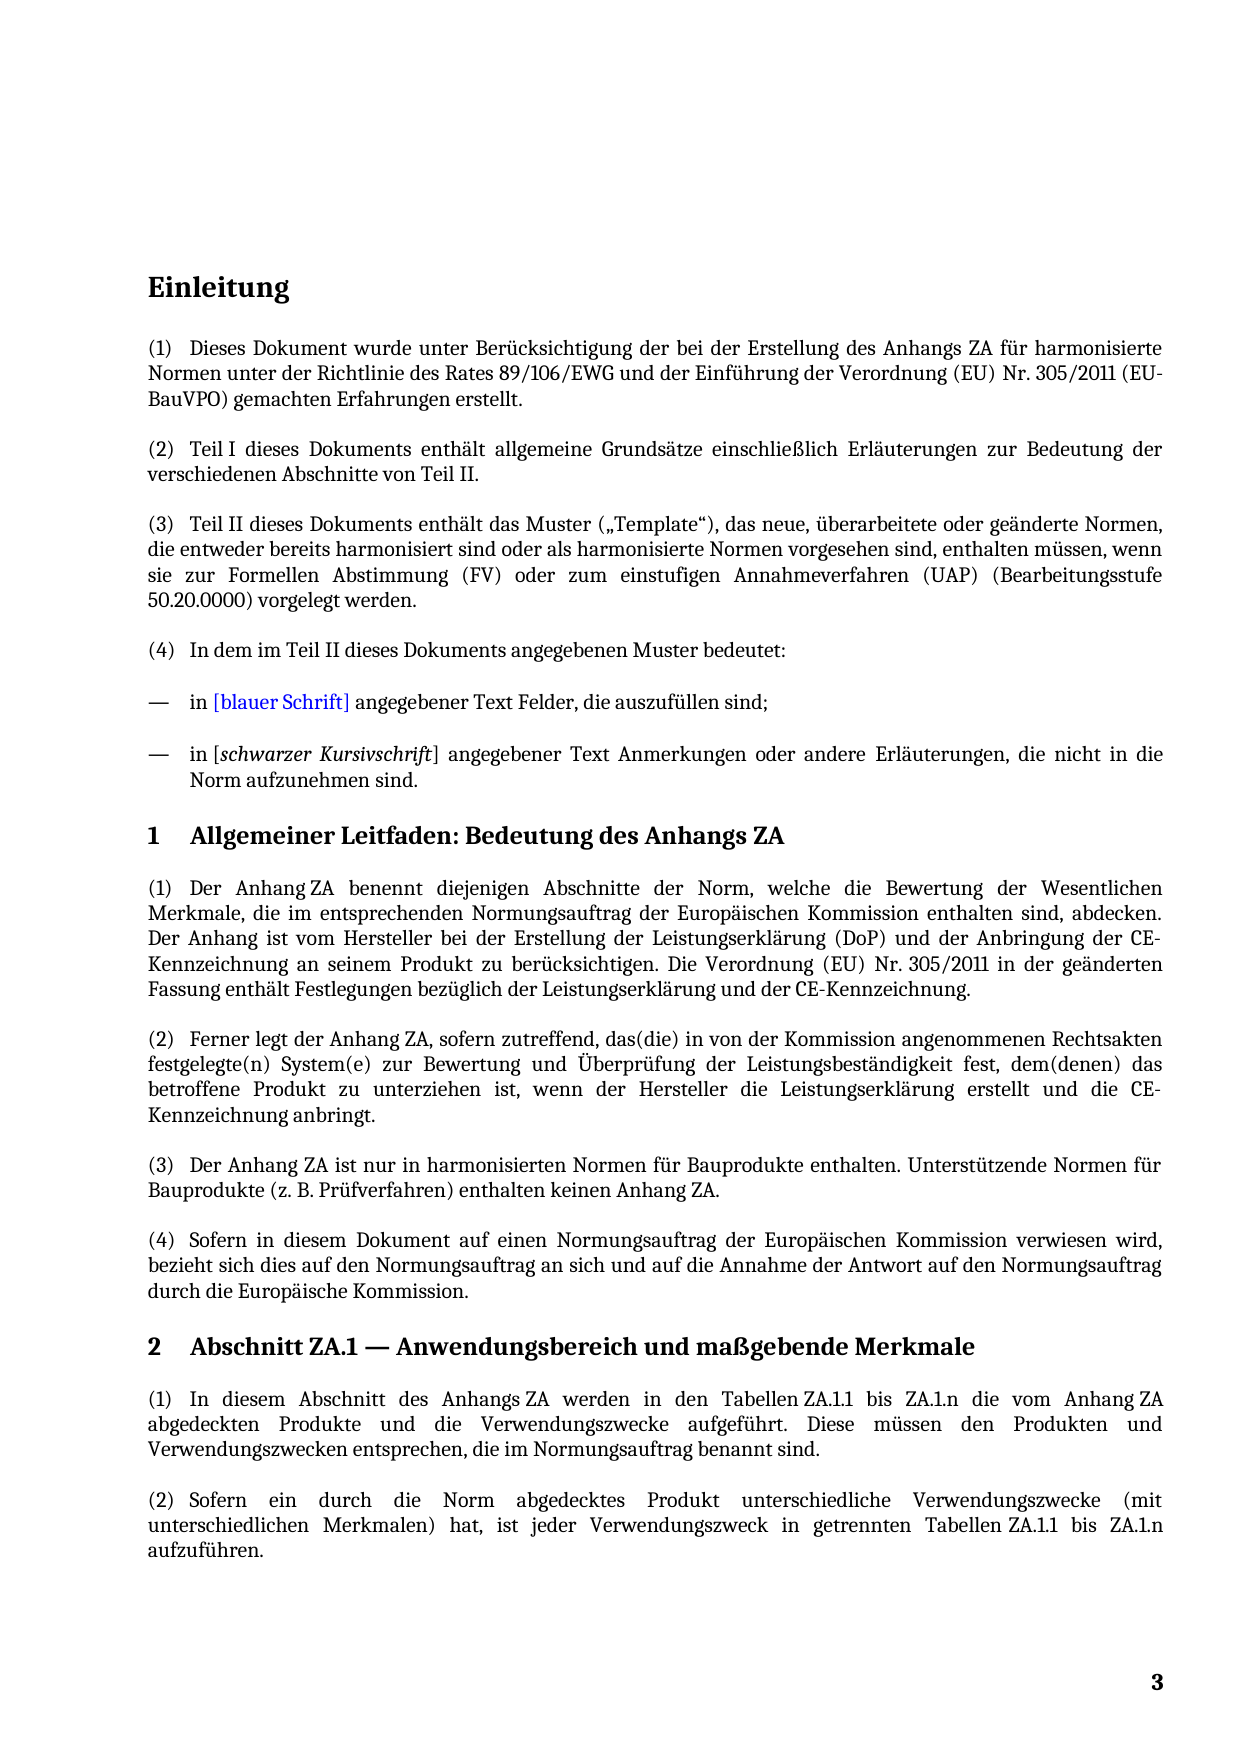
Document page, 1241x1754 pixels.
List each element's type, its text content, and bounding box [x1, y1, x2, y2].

text (3) Der Anhang ZA ist nur in harmonisierten Normen für Bauprodukte enthalten. Unterstützende Normen für Bauprodukte (z. B. Prüfverfahren) enthalten keinen Anhang ZA. [148, 1152, 1163, 1203]
text (3) Teil II dieses Dokuments enthält das Muster („Template“), das neue, überarbeitete oder geänderte Normen, die entweder bereits harmonisiert sind oder als harmonisierte Normen vorgesehen sind, enthalten müssen, wenn sie zur Formellen Abstimmung (FV) oder zum einstufigen Annahmeverfahren (UAP) (Bearbeitungsstufe 50.20.0000) vorgelegt werden. [148, 512, 1163, 613]
text Einleitung [148, 271, 1163, 303]
text (2) Teil I dieses Dokuments enthält allgemeine Grundsätze einschließlich Erläuterungen zur Bedeutung der verschiedenen Abschnitte von Teil II. [148, 436, 1163, 487]
subtitle Allgemeiner Leitfaden: Bedeutung des Anhangs ZA [148, 821, 1163, 851]
text (4) In dem im Teil II dieses Dokuments angegebenen Muster bedeutet: [148, 638, 1163, 663]
subtitle Abschnitt ZA.1 — Anwendungsbereich und maßgebende Merkmale [148, 1332, 1163, 1362]
text (1) Dieses Dokument wurde unter Berücksichtigung der bei der Erstellung des Anhangs ZA für harmonisierte Normen unter der Richtlinie des Rates 89/106/EWG und der Einführung der Verordnung (EU) Nr. 305/2011 (EU-BauVPO) gemachten Erfahrungen erstellt. [148, 336, 1163, 411]
list in [blauer Schrift] angegebener Text Felder, die auszufüllen sind; [148, 688, 1163, 715]
list in [schwarzer Kursivschrift] angegebener Text Anmerkungen oder andere Erläuterungen, die nicht in die Norm aufzunehmen sind. [148, 740, 1163, 792]
text (2) Sofern ein durch die Norm abgedecktes Produkt unterschiedliche Verwendungszwecke (mit unterschiedlichen Merkmalen) hat, ist jeder Verwendungszweck in getrennten Tabellen ZA.1.1 bis ZA.1.n aufzuführen. [148, 1487, 1163, 1563]
text (1) In diesem Abschnitt des Anhangs ZA werden in den Tabellen ZA.1.1 bis ZA.1.n die vom Anhang ZA abgedeckten Produkte und die Verwendungszwecke aufgeführt. Diese müssen den Produkten und Verwendungszwecken entsprechen, die im Normungsauftrag benannt sind. [148, 1387, 1163, 1462]
text (2) Ferner legt der Anhang ZA, sofern zutreffend, das(die) in von der Kommission angenommenen Rechtsakten festgelegte(n) System(e) zur Bewertung und Überprüfung der Leistungsbeständigkeit fest, dem(denen) das betroffene Produkt zu unterziehen ist, wenn der Hersteller die Leistungserklärung erstellt und die CE-Kennzeichnung anbringt. [148, 1027, 1163, 1127]
text (1) Der Anhang ZA benennt diejenigen Abschnitte der Norm, welche die Bewertung der Wesentlichen Merkmale, die im entsprechenden Normungsauftrag der Europäischen Kommission enthalten sind, abdecken. Der Anhang ist vom Hersteller bei der Erstellung der Leistungserklärung (DoP) und der Anbringung der CE-Kennzeichnung an seinem Produkt zu berücksichtigen. Die Verordnung (EU) Nr. 305/2011 in der geänderten Fassung enthält Festlegungen bezüglich der Leistungserklärung und der CE-Kennzeichnung. [148, 876, 1163, 1002]
text (4) Sofern in diesem Dokument auf einen Normungsauftrag der Europäischen Kommission verwiesen wird, bezieht sich dies auf den Normungsauftrag an sich und auf die Annahme der Antwort auf den Normungsauftrag durch die Europäische Kommission. [148, 1228, 1163, 1303]
